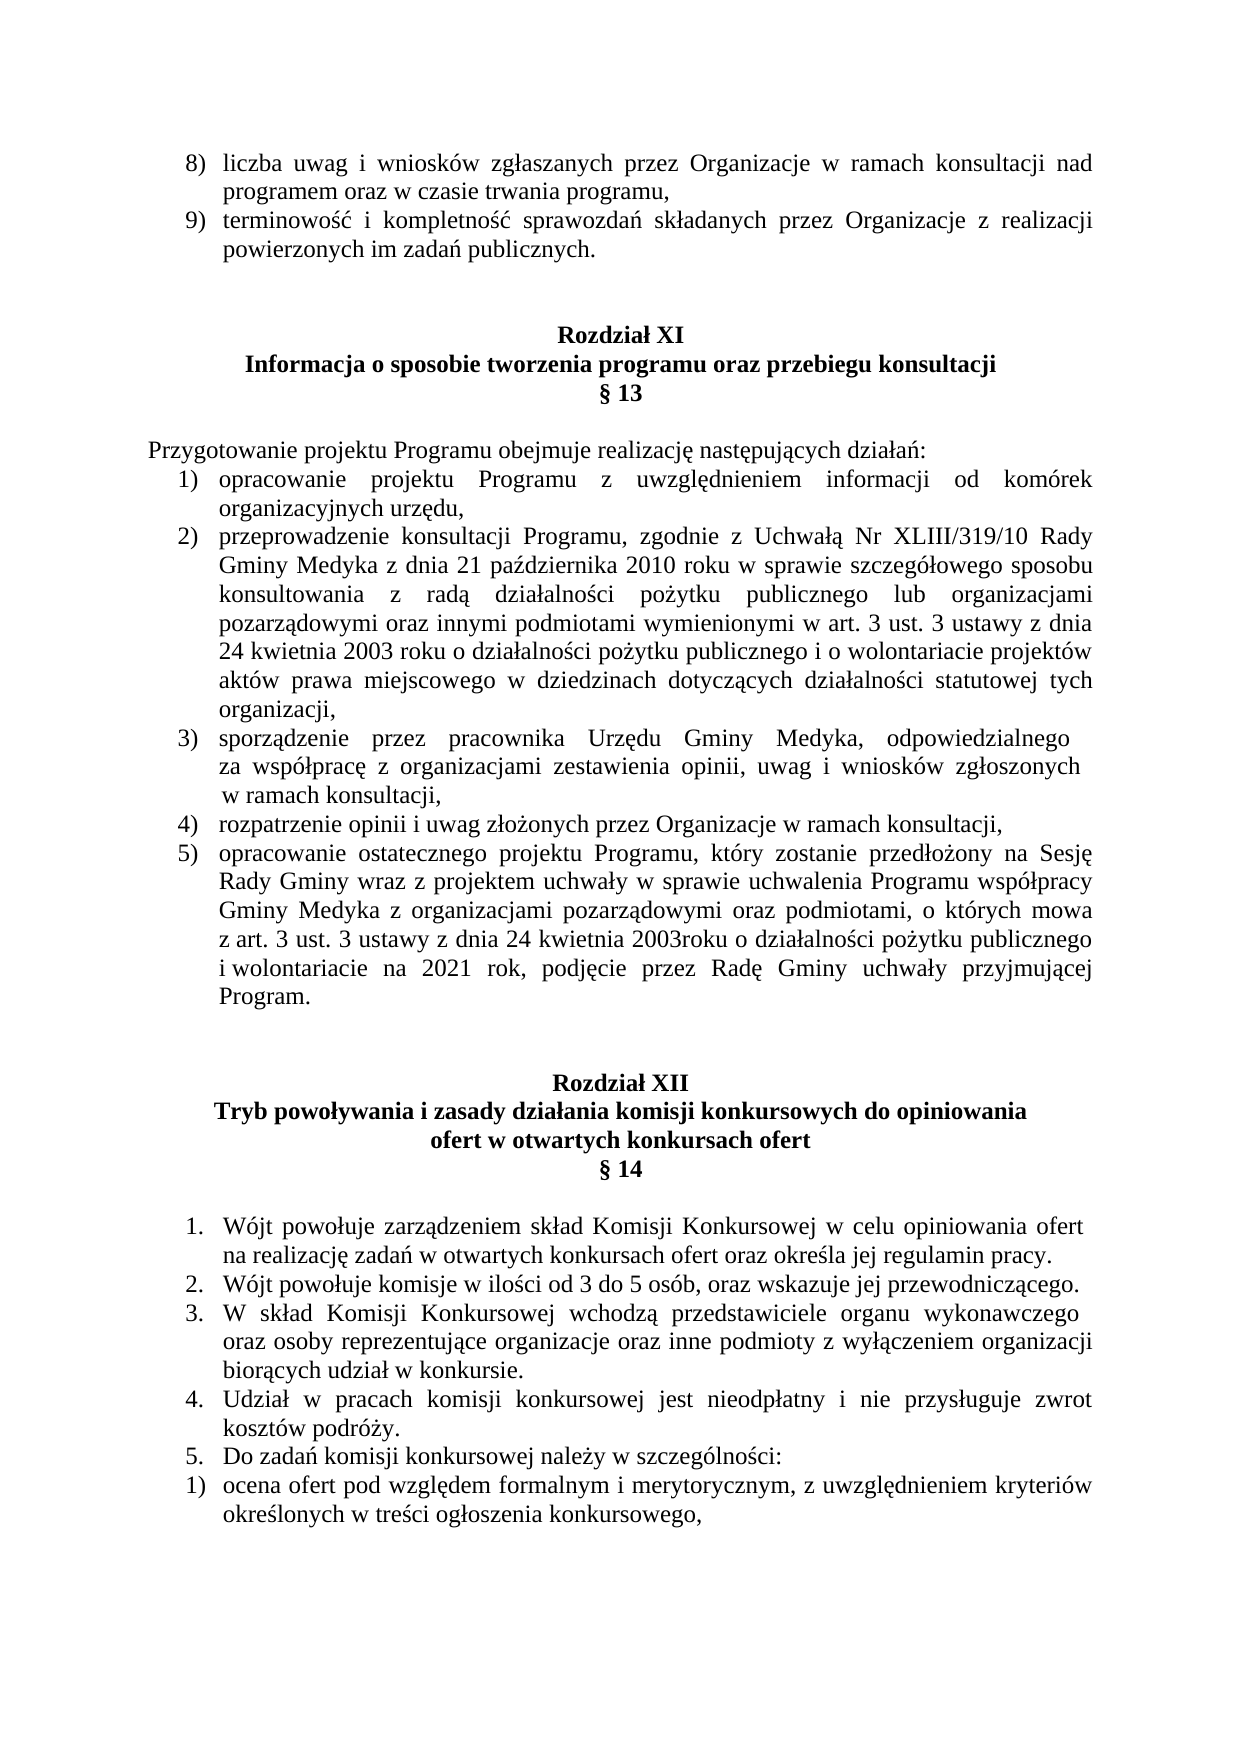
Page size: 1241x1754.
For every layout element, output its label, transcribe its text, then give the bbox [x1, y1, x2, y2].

text Przygotowanie projektu Programu obejmuje realizację następujących działań: [148, 435, 1093, 464]
list Do zadań komisji konkursowej należy w szczególności: [185, 1441, 1093, 1470]
list terminowość i kompletność sprawozdań składanych przez Organizacje z realizacji powierzonych im zadań publicznych. [185, 205, 1093, 263]
list ocena ofert pod względem formalnym i merytorycznym, z uwzględnieniem kryteriów określonych w treści ogłoszenia konkursowego, [185, 1470, 1093, 1528]
text § 13 [148, 378, 1093, 406]
list Wójt powołuje zarządzeniem skład Komisji Konkursowej w celu opiniowania ofert na realizację zadań w otwartych konkursach ofert oraz określa jej regulamin pracy. [185, 1211, 1093, 1269]
text Rozdział XII [148, 1068, 1093, 1096]
text ofert w otwartych konkursach ofert [148, 1125, 1093, 1154]
list liczba uwag i wniosków zgłaszanych przez Organizacje w ramach konsultacji nad programem oraz w czasie trwania programu, [185, 148, 1093, 205]
list W skład Komisji Konkursowej wchodzą przedstawiciele organu wykonawczego oraz osoby reprezentujące organizacje oraz inne podmioty z wyłączeniem organizacji biorących udział w konkursie. [185, 1298, 1093, 1384]
text § 14 [148, 1154, 1093, 1183]
list Wójt powołuje komisje w ilości od 3 do 5 osób, oraz wskazuje jej przewodniczącego. [185, 1269, 1093, 1298]
text Tryb powoływania i zasady działania komisji konkursowych do opiniowania [148, 1096, 1093, 1125]
list opracowanie projektu Programu z uwzględnieniem informacji od komórek organizacyjnych urzędu, [177, 464, 1093, 521]
list opracowanie ostatecznego projektu Programu, który zostanie przedłożony na Sesję Rady Gminy wraz z projektem uchwały w sprawie uchwalenia Programu współpracy Gminy Medyka z organizacjami pozarządowymi oraz podmiotami, o których mowa z art. 3 ust. 3 ustawy z dnia 24 kwietnia 2003roku o działalności pożytku publicznego i wolontariacie na 2021 rok, podjęcie przez Radę Gminy uchwały przyjmującej Program. [177, 838, 1093, 1010]
text Rozdział XI [148, 320, 1093, 349]
list sporządzenie przez pracownika Urzędu Gminy Medyka, odpowiedzialnego za współpracę z organizacjami zestawienia opinii, uwag i wniosków zgłoszonych w ramach konsultacji, [177, 723, 1093, 809]
text Informacja o sposobie tworzenia programu oraz przebiegu konsultacji [148, 349, 1093, 378]
list Udział w pracach komisji konkursowej jest nieodpłatny i nie przysługuje zwrot kosztów podróży. [185, 1384, 1093, 1441]
list rozpatrzenie opinii i uwag złożonych przez Organizacje w ramach konsultacji, [177, 809, 1093, 838]
list przeprowadzenie konsultacji Programu, zgodnie z Uchwałą Nr XLIII/319/10 Rady Gminy Medyka z dnia 21 października 2010 roku w sprawie szczegółowego sposobu konsultowania z radą działalności pożytku publicznego lub organizacjami pozarządowymi oraz innymi podmiotami wymienionymi w art. 3 ust. 3 ustawy z dnia 24 kwietnia 2003 roku o działalności pożytku publicznego i o wolontariacie projektów aktów prawa miejscowego w dziedzinach dotyczących działalności statutowej tych organizacji, [177, 521, 1093, 723]
